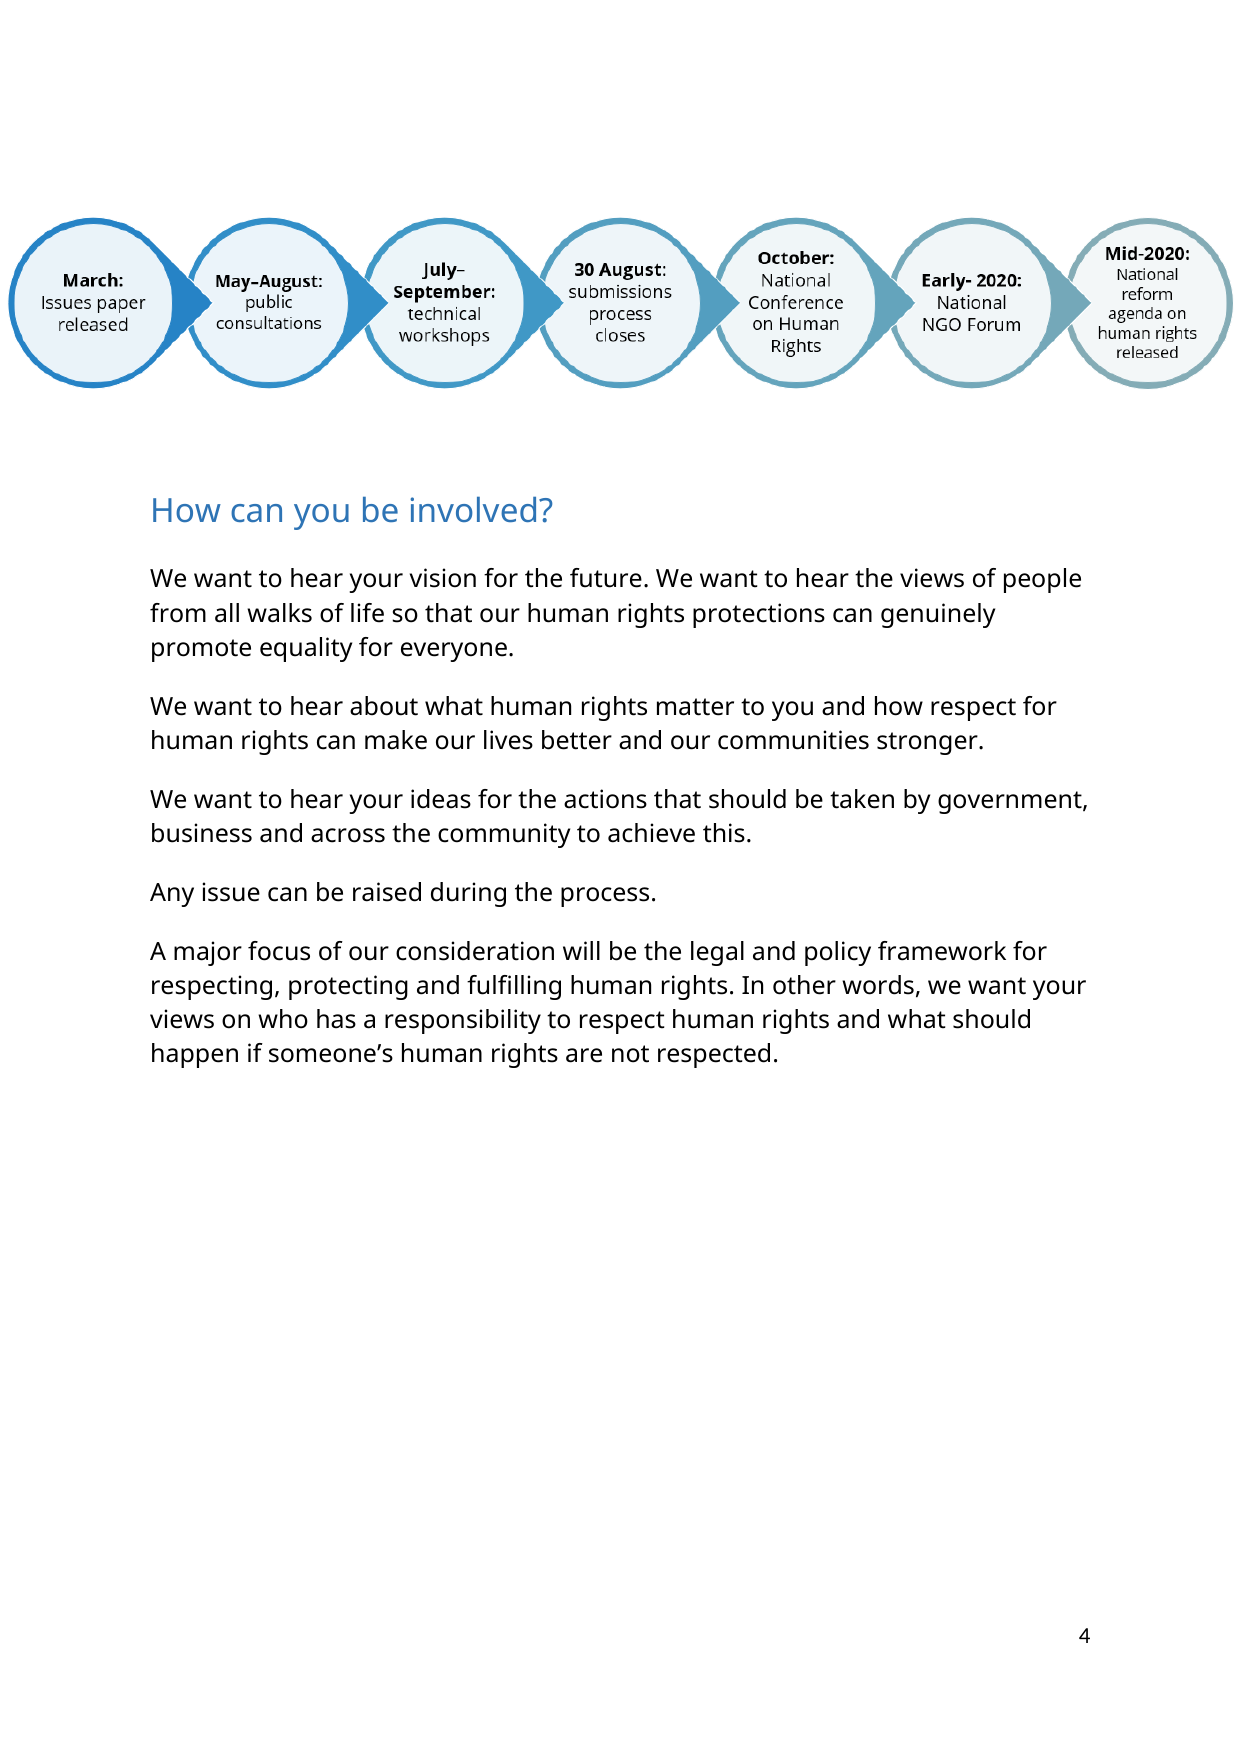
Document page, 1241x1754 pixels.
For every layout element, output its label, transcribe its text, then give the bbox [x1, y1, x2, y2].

subtitle How can you be involved? [150, 487, 1090, 533]
text Any issue can be raised during the process. [150, 874, 1090, 909]
picture [0, 184, 1241, 429]
text We want to hear your ideas for the actions that should be taken by government, business and across the community to achieve this. [150, 781, 1090, 849]
text We want to hear your vision for the future. We want to hear the views of people from all walks of life so that our human rights protections can genuinely promote equality for everyone. [150, 561, 1090, 663]
text We want to hear about what human rights matter to you and how respect for human rights can make our lives better and our communities stronger. [150, 688, 1090, 756]
text A major focus of our consideration will be the legal and policy framework for respecting, protecting and fulfilling human rights. In other words, we want your views on who has a responsibility to respect human rights and what should happen if someone’s human rights are not respected. [150, 934, 1090, 1070]
